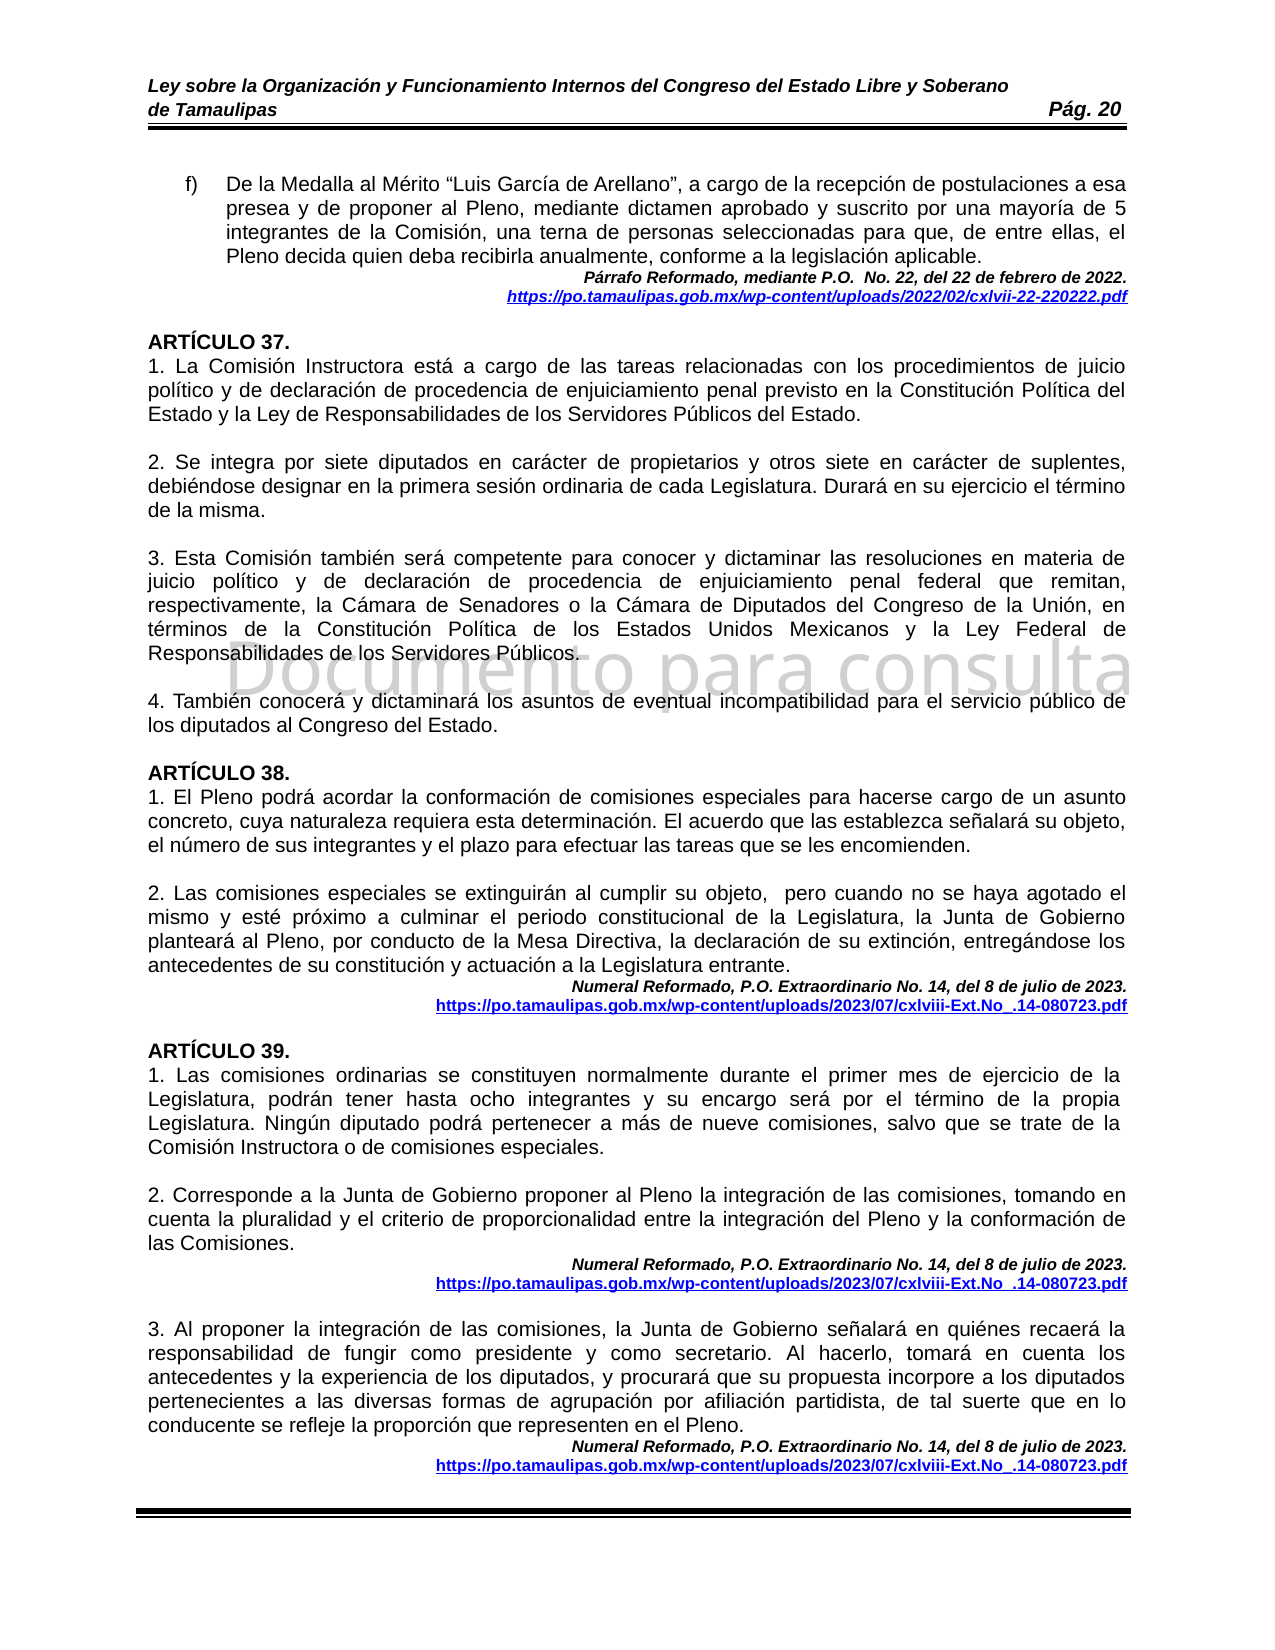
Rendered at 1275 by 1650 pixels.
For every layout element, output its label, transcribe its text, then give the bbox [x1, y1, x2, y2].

list Numeral Reformado, P.O. Extraordinario No. 14, del 8 de julio de 2023. [252, 1254, 1127, 1274]
list https://po.tamaulipas.gob.mx/wp-content/uploads/2023/07/cxlviii-Ext.No_.14-080723.pdf [252, 996, 1127, 1015]
list Numeral Reformado, P.O. Extraordinario No. 14, del 8 de julio de 2023. [252, 977, 1127, 996]
text 2. Se integra por siete diputados en carácter de propietarios y otros siete en carácter de suplentes, debiéndose designar en la primera sesión ordinaria de cada Legislatura. Durará en su ejercicio el término de la misma. [148, 449, 1127, 521]
text 4. También conocerá y dictaminará los asuntos de eventual incompatibilidad para el servicio público de los diputados al Congreso del Estado. [148, 689, 1127, 737]
list https://po.tamaulipas.gob.mx/wp-content/uploads/2023/07/cxlviii-Ext.No_.14-080723.pdf [252, 1274, 1127, 1293]
list Numeral Reformado, P.O. Extraordinario No. 14, del 8 de julio de 2023. [252, 1437, 1127, 1456]
text ARTÍCULO 38. [148, 761, 1127, 785]
text 1. El Pleno podrá acordar la conformación de comisiones especiales para hacerse cargo de un asunto concreto, cuya naturaleza requiera esta determinación. El acuerdo que las establezca señalará su objeto, el número de sus integrantes y el plazo para efectuar las tareas que se les encomienden. [148, 785, 1127, 857]
list https://po.tamaulipas.gob.mx/wp-content/uploads/2023/07/cxlviii-Ext.No_.14-080723.pdf [252, 1456, 1127, 1475]
text 2. Corresponde a la Junta de Gobierno proponer al Pleno la integración de las comisiones, tomando en cuenta la pluralidad y el criterio de proporcionalidad entre la integración del Pleno y la conformación de las Comisiones. [148, 1183, 1127, 1254]
text 1. Las comisiones ordinarias se constituyen normalmente durante el primer mes de ejercicio de la Legislatura, podrán tener hasta ocho integrantes y su encargo será por el término de la propia Legislatura. Ningún diputado podrá pertenecer a más de nueve comisiones, salvo que se trate de la Comisión Instructora o de comisiones especiales. [148, 1063, 1122, 1159]
text 2. Las comisiones especiales se extinguirán al cumplir su objeto, pero cuando no se haya agotado el mismo y esté próximo a culminar el periodo constitucional de la Legislatura, la Junta de Gobierno planteará al Pleno, por conducto de la Mesa Directiva, la declaración de su extinción, entregándose los antecedentes de su constitución y actuación a la Legislatura entrante. [148, 881, 1127, 977]
text ARTÍCULO 37. [148, 330, 1127, 354]
text 3. Al proponer la integración de las comisiones, la Junta de Gobierno señalará en quiénes recaerá la responsabilidad de fungir como presidente y como secretario. Al hacerlo, tomará en cuenta los antecedentes y la experiencia de los diputados, y procurará que su propuesta incorpore a los diputados pertenecientes a las diversas formas de agrupación por afiliación partidista, de tal suerte que en lo conducente se refleje la proporción que representen en el Pleno. [148, 1317, 1127, 1437]
text 3. Esta Comisión también será competente para conocer y dictaminar las resoluciones en materia de juicio político y de declaración de procedencia de enjuiciamiento penal federal que remitan, respectivamente, la Cámara de Senadores o la Cámara de Diputados del Congreso de la Unión, en términos de la Constitución Política de los Estados Unidos Mexicanos y la Ley Federal de Responsabilidades de los Servidores Públicos. [148, 545, 1127, 665]
text Párrafo Reformado, mediante P.O. No. 22, del 22 de febrero de 2022. [148, 267, 1127, 287]
text https://po.tamaulipas.gob.mx/wp-content/uploads/2022/02/cxlvii-22-220222.pdf [148, 287, 1127, 306]
text ARTÍCULO 39. [148, 1039, 1127, 1063]
list De la Medalla al Mérito “Luis García de Arellano”, a cargo de la recepción de postulaciones a esa presea y de proponer al Pleno, mediante dictamen aprobado y suscrito por una mayoría de 5 integrantes de la Comisión, una terna de personas seleccionadas para que, de entre ellas, el Pleno decida quien deba recibirla anualmente, conforme a la legislación aplicable. [185, 172, 1127, 267]
text 1. La Comisión Instructora está a cargo de las tareas relacionadas con los procedimientos de juicio político y de declaración de procedencia de enjuiciamiento penal previsto en la Constitución Política del Estado y la Ley de Responsabilidades de los Servidores Públicos del Estado. [148, 354, 1127, 426]
